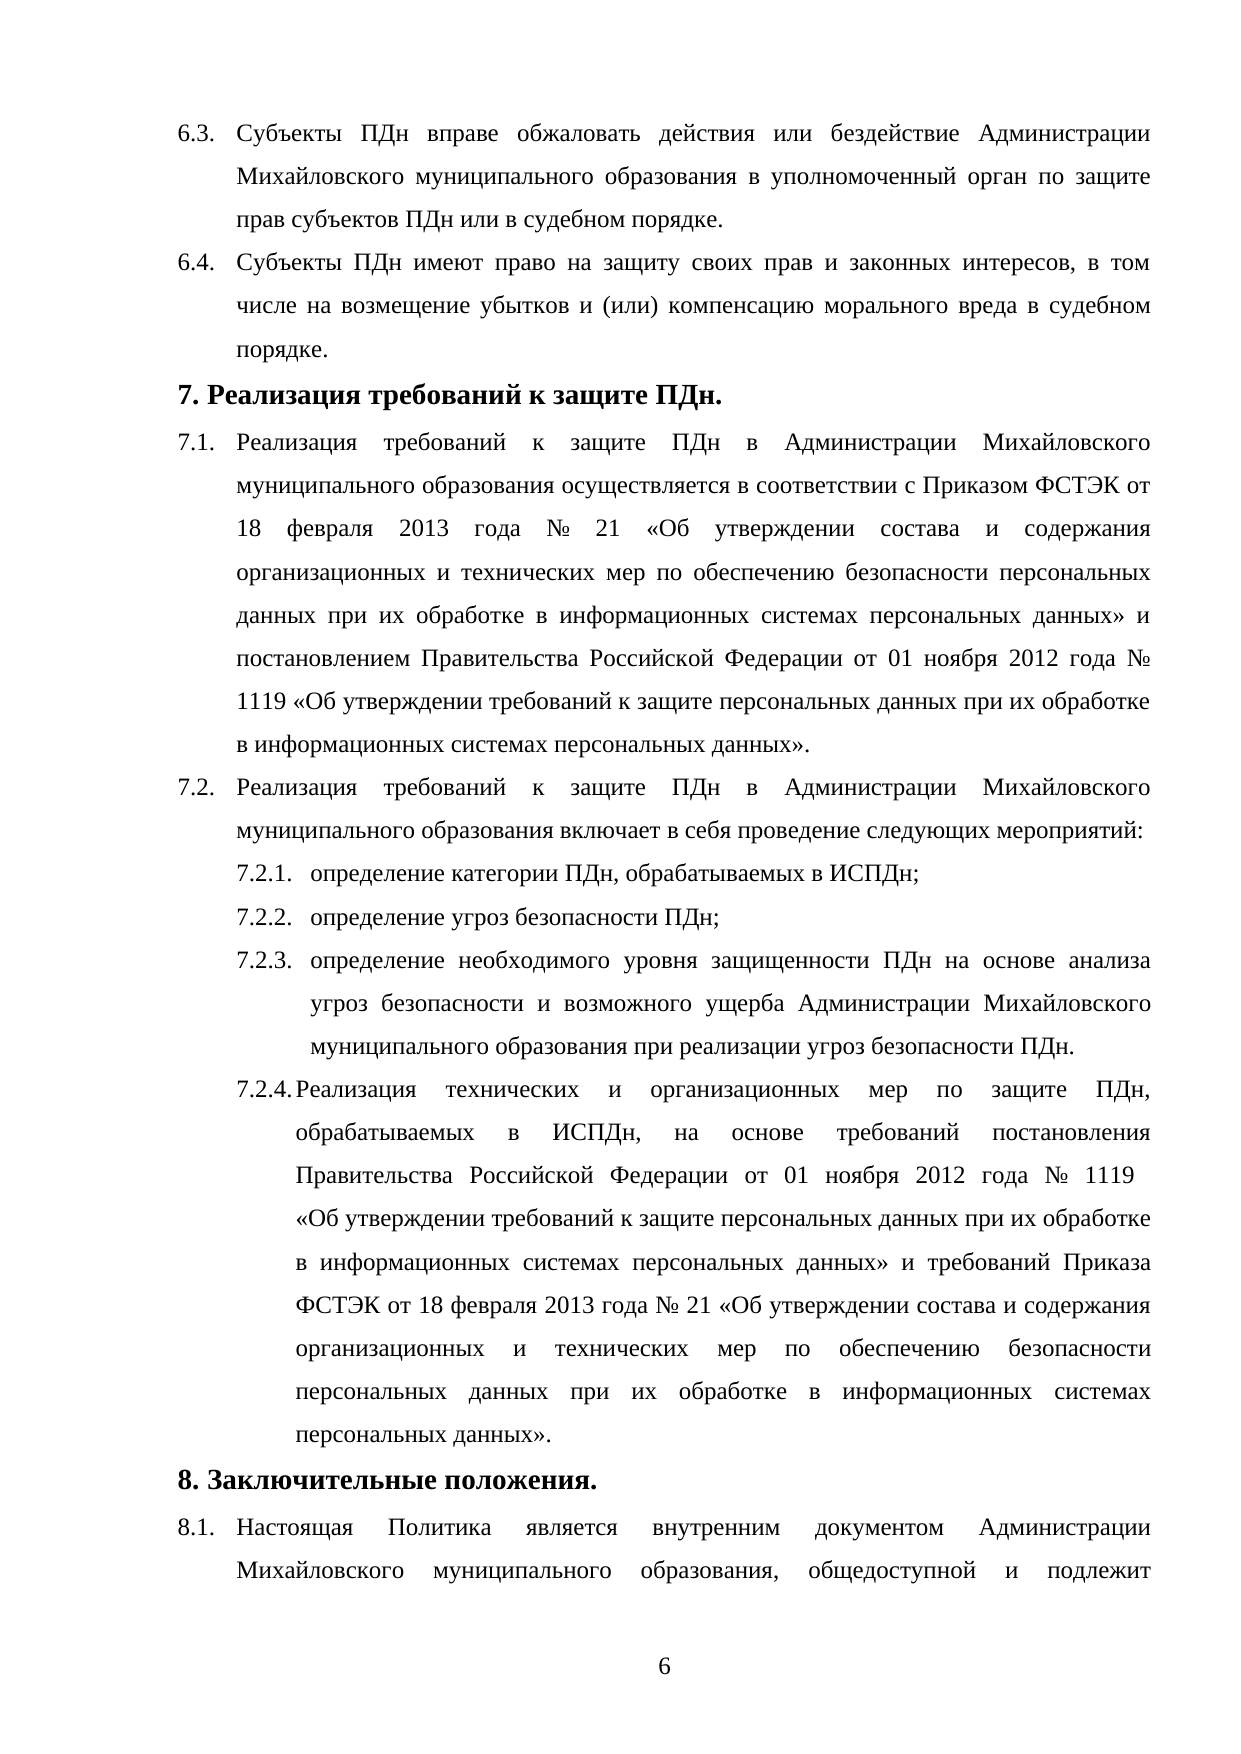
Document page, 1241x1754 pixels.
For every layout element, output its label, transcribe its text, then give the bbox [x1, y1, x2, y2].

list Субъекты ПДн имеют право на защиту своих прав и законных интересов, в том числе на возмещение убытков и (или) компенсацию морального вреда в судебном порядке. [177, 247, 1152, 362]
list Реализация требований к защите ПДн. [177, 377, 1152, 410]
list определение необходимого уровня защищенности ПДн на основе анализа угроз безопасности и возможного ущерба Администрации Михайловского муниципального образования при реализации угроз безопасности ПДн. [236, 945, 1152, 1060]
list определение категории ПДн, обрабатываемых в ИСПДн; [236, 858, 1152, 887]
list Реализация технических и организационных мер по защите ПДн, обрабатываемых в ИСПДн, на основе требований постановления Правительства Российской Федерации от 01 ноября 2012 года № 1119 «Об утверждении требований к защите персональных данных при их обработке в информационных системах персональных данных» и требований Приказа ФСТЭК от 18 февраля 2013 года № 21 «Об утверждении состава и содержания организационных и технических мер по обеспечению безопасности персональных данных при их обработке в информационных системах персональных данных». [236, 1074, 1152, 1448]
list Субъекты ПДн вправе обжаловать действия или бездействие Администрации Михайловского муниципального образования в уполномоченный орган по защите прав субъектов ПДн или в судебном порядке. [177, 118, 1152, 233]
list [177, 1512, 1152, 1584]
list определение угроз безопасности ПДн; [236, 902, 1152, 930]
list Реализация требований к защите ПДн в Администрации Михайловского муниципального образования осуществляется в соответствии с Приказом ФСТЭК от 18 февраля 2013 года № 21 «Об утверждении состава и содержания организационных и технических мер по обеспечению безопасности персональных данных при их обработке в информационных системах персональных данных» и постановлением Правительства Российской Федерации от 01 ноября 2012 года № 1119 «Об утверждении требований к защите персональных данных при их обработке в информационных системах персональных данных». [177, 427, 1152, 758]
list Реализация требований к защите ПДн в Администрации Михайловского муниципального образования включает в себя проведение следующих мероприятий: [177, 772, 1152, 844]
list Заключительные положения. [177, 1462, 1152, 1496]
